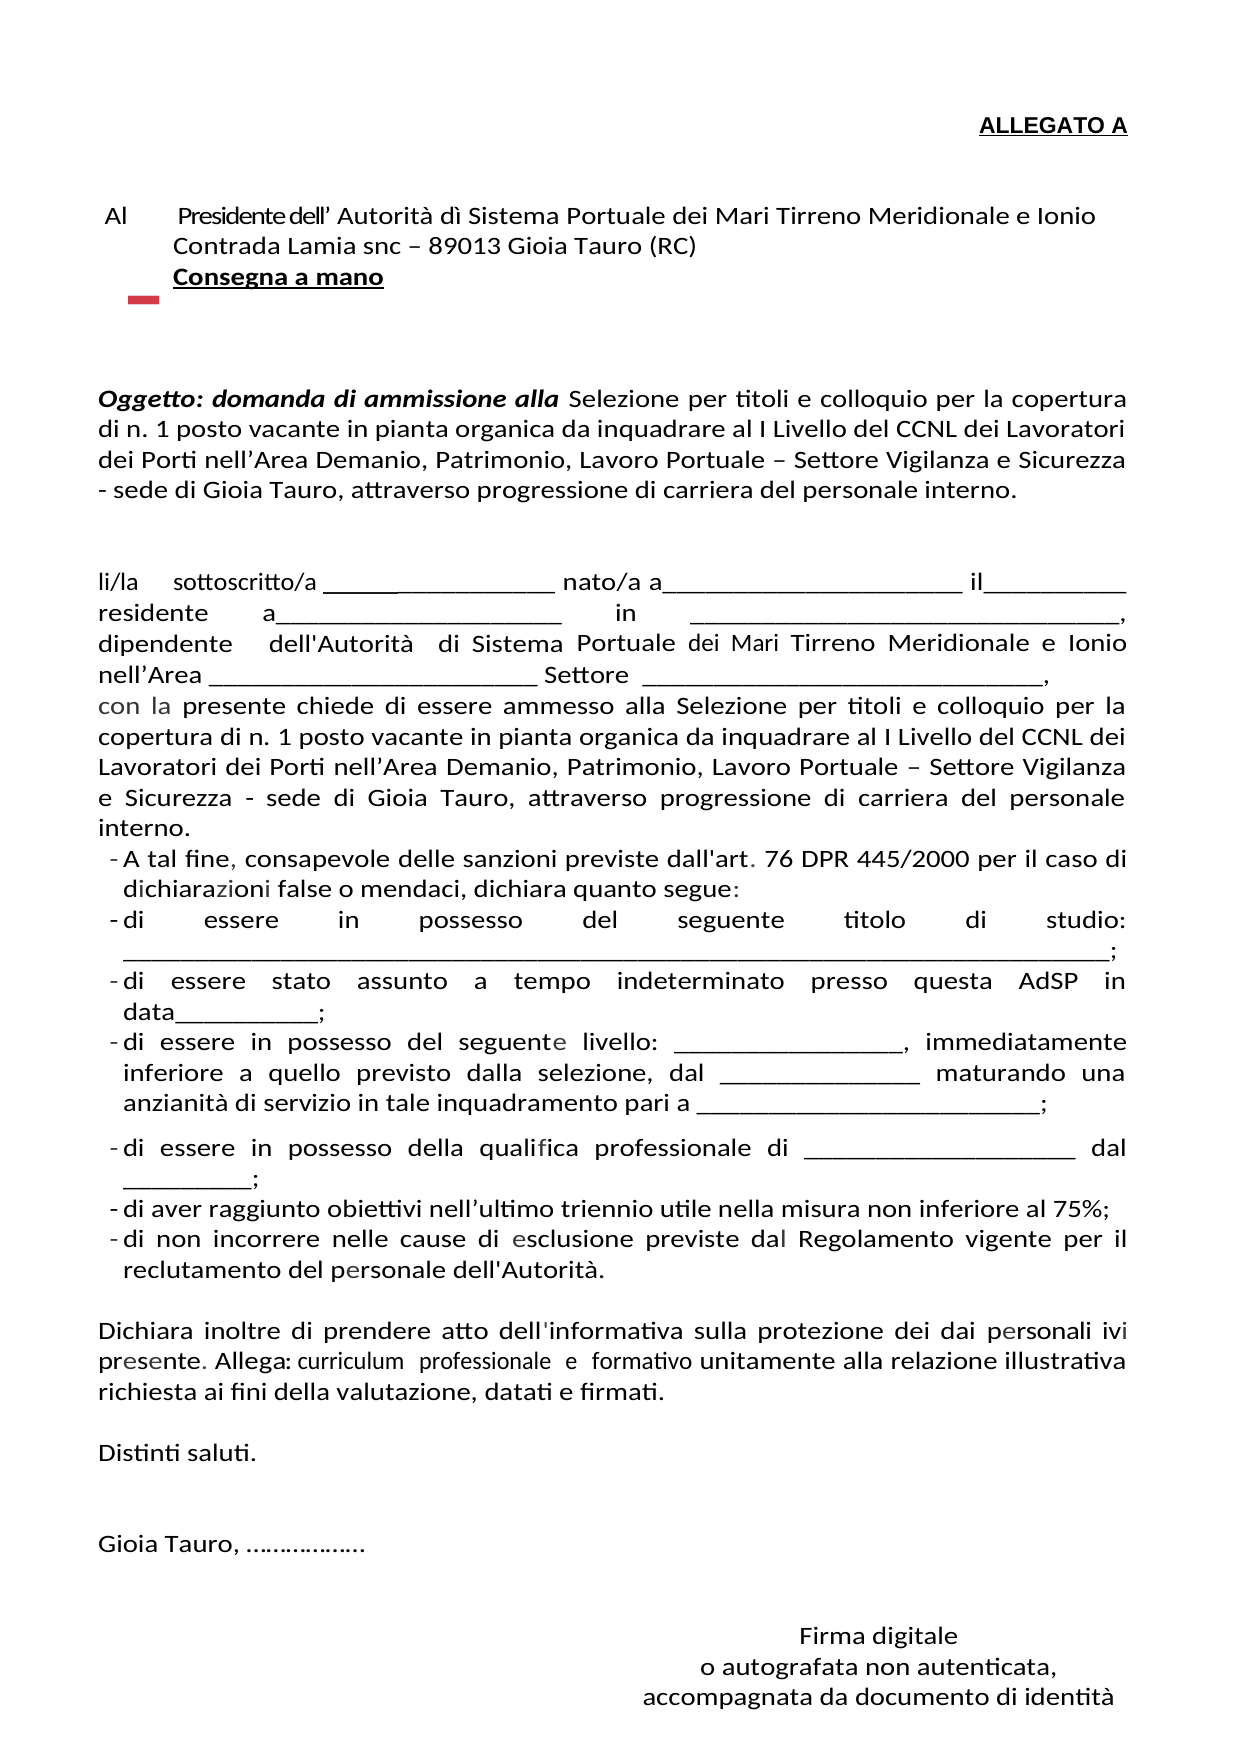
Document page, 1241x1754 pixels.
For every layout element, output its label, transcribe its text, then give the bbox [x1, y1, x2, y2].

text Dichiara inoltre di prendere atto dell'informativa sulla protezione dei dai personali ivi presente. Allega: curriculum professionale e formativo unitamente alla relazione illustrativa richiesta ai fini della valutazione, datati e firmati. [98, 1315, 1128, 1406]
text o autografata non autenticata, [629, 1651, 1128, 1681]
text Consegna a mano [98, 261, 1128, 291]
list di aver raggiunto obiettivi nell’ultimo triennio utile nella misura non inferiore al 75%; [109, 1193, 1128, 1223]
text Gioia Tauro, ……………… [98, 1528, 1128, 1559]
list di essere stato assunto a tempo indeterminato presso questa AdSP in data__________; [109, 965, 1128, 1026]
text Al Presidente dell’ Autorità dì Sistema Portuale dei Mari Tirreno Meridionale e Ionio [98, 200, 1128, 230]
text Oggetto: domanda di ammissione alla Selezione per titoli e colloquio per la copertura di n. 1 posto vacante in pianta organica da inquadrare al I Livello del CCNL dei Lavoratori dei Porti nell’Area Demanio, Patrimonio, Lavoro Portuale – Settore Vigilanza e Sicurezza - sede di Gioia Tauro, attraverso progressione di carriera del personale interno. [98, 383, 1128, 505]
text ALLEGATO A [98, 112, 1128, 139]
list di non incorrere nelle cause di esclusione previste dal Regolamento vigente per il reclutamento del personale dell'Autorità. [109, 1223, 1128, 1284]
text li/la sottoscritto/a ___________ nato/a a_____________________ il__________ residente a____________________ in ______________________________, dipendente dell'Autorità di Sistema Portuale dei Mari Tirreno Meridionale e Ionio nell’Area _______________________ Settore ____________________________, [98, 566, 1128, 691]
text Contrada Lamia snc – 89013 Gioia Tauro (RC) [98, 230, 1128, 261]
list di essere in possesso del seguente titolo di studio: _____________________________________________________________________; [109, 904, 1128, 965]
text Distinti saluti. [98, 1437, 1128, 1467]
list di essere in possesso del seguente livello: ________________, immediatamente inferiore a quello previsto dalla selezione, dal ______________ maturando una anzianità di servizio in tale inquadramento pari a ________________________; [109, 1026, 1128, 1132]
text accompagnata da documento di identità [629, 1681, 1128, 1712]
text con la presente chiede di essere ammesso alla Selezione per titoli e colloquio per la copertura di n. 1 posto vacante in pianta organica da inquadrare al I Livello del CCNL dei Lavoratori dei Porti nell’Area Demanio, Patrimonio, Lavoro Portuale – Settore Vigilanza e Sicurezza - sede di Gioia Tauro, attraverso progressione di carriera del personale interno. [98, 691, 1128, 843]
text Firma digitale [629, 1620, 1128, 1651]
list A tal fine, consapevole delle sanzioni previste dall'art. 76 DPR 445/2000 per il caso di dichiarazioni false o mendaci, dichiara quanto segue: [109, 843, 1128, 904]
list di essere in possesso della qualifica professionale di ___________________ dal _________; [109, 1132, 1128, 1193]
